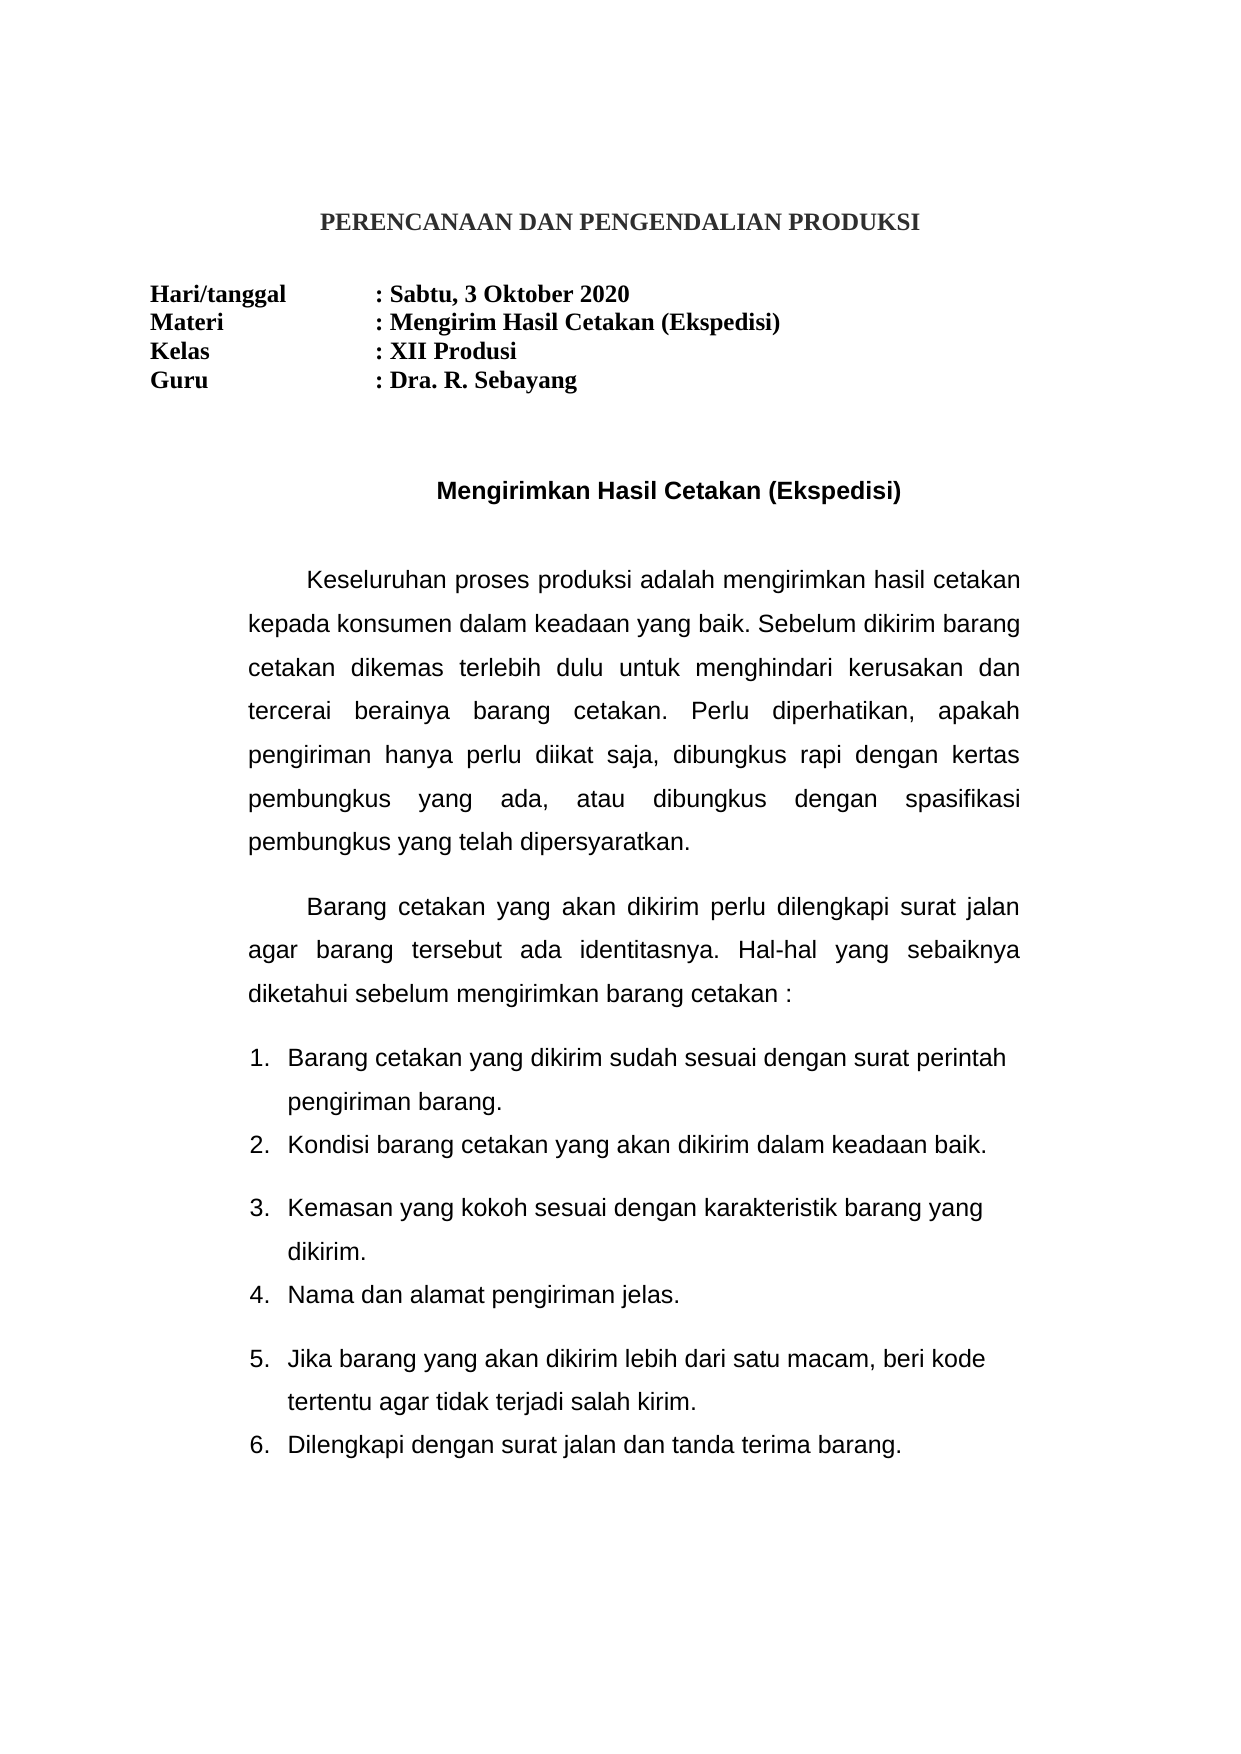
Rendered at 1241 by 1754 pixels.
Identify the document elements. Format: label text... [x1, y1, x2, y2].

text PERENCANAAN DAN PENGENDALIAN PRODUKSI [150, 207, 1090, 236]
text Barang cetakan yang akan dikirim perlu dilengkapi surat jalan agar barang tersebut ada identitasnya. Hal-hal yang sebaiknya diketahui sebelum mengirimkan barang cetakan : [248, 892, 1021, 1008]
list Kemasan yang kokoh sesuai dengan karakteristik barang yang dikirim. [249, 1193, 1021, 1265]
text Hari/tanggal : Sabtu, 3 Oktober 2020 [150, 279, 1090, 307]
text Kelas : XII Produsi [150, 336, 1090, 365]
text Materi : Mengirim Hasil Cetakan (Ekspedisi) [150, 307, 1090, 336]
list Jika barang yang akan dikirim lebih dari satu macam, beri kode tertentu agar tidak terjadi salah kirim. [249, 1344, 1021, 1416]
text Mengirimkan Hasil Cetakan (Ekspedisi) [248, 476, 1090, 505]
text Guru : Dra. R. Sebayang [150, 365, 1090, 394]
list Barang cetakan yang dikirim sudah sesuai dengan surat perintah pengiriman barang. [249, 1043, 1021, 1115]
list Dilengkapi dengan surat jalan dan tanda terima barang. [249, 1430, 1090, 1459]
text Keseluruhan proses produksi adalah mengirimkan hasil cetakan kepada konsumen dalam keadaan yang baik. Sebelum dikirim barang cetakan dikemas terlebih dulu untuk menghindari kerusakan dan tercerai berainya barang cetakan. Perlu diperhatikan, apakah pengiriman hanya perlu diikat saja, dibungkus rapi dengan kertas pembungkus yang ada, atau dibungkus dengan spasifikasi pembungkus yang telah dipersyaratkan. [248, 565, 1021, 856]
list Kondisi barang cetakan yang akan dikirim dalam keadaan baik. [249, 1130, 1090, 1158]
list Nama dan alamat pengiriman jelas. [249, 1280, 1090, 1308]
